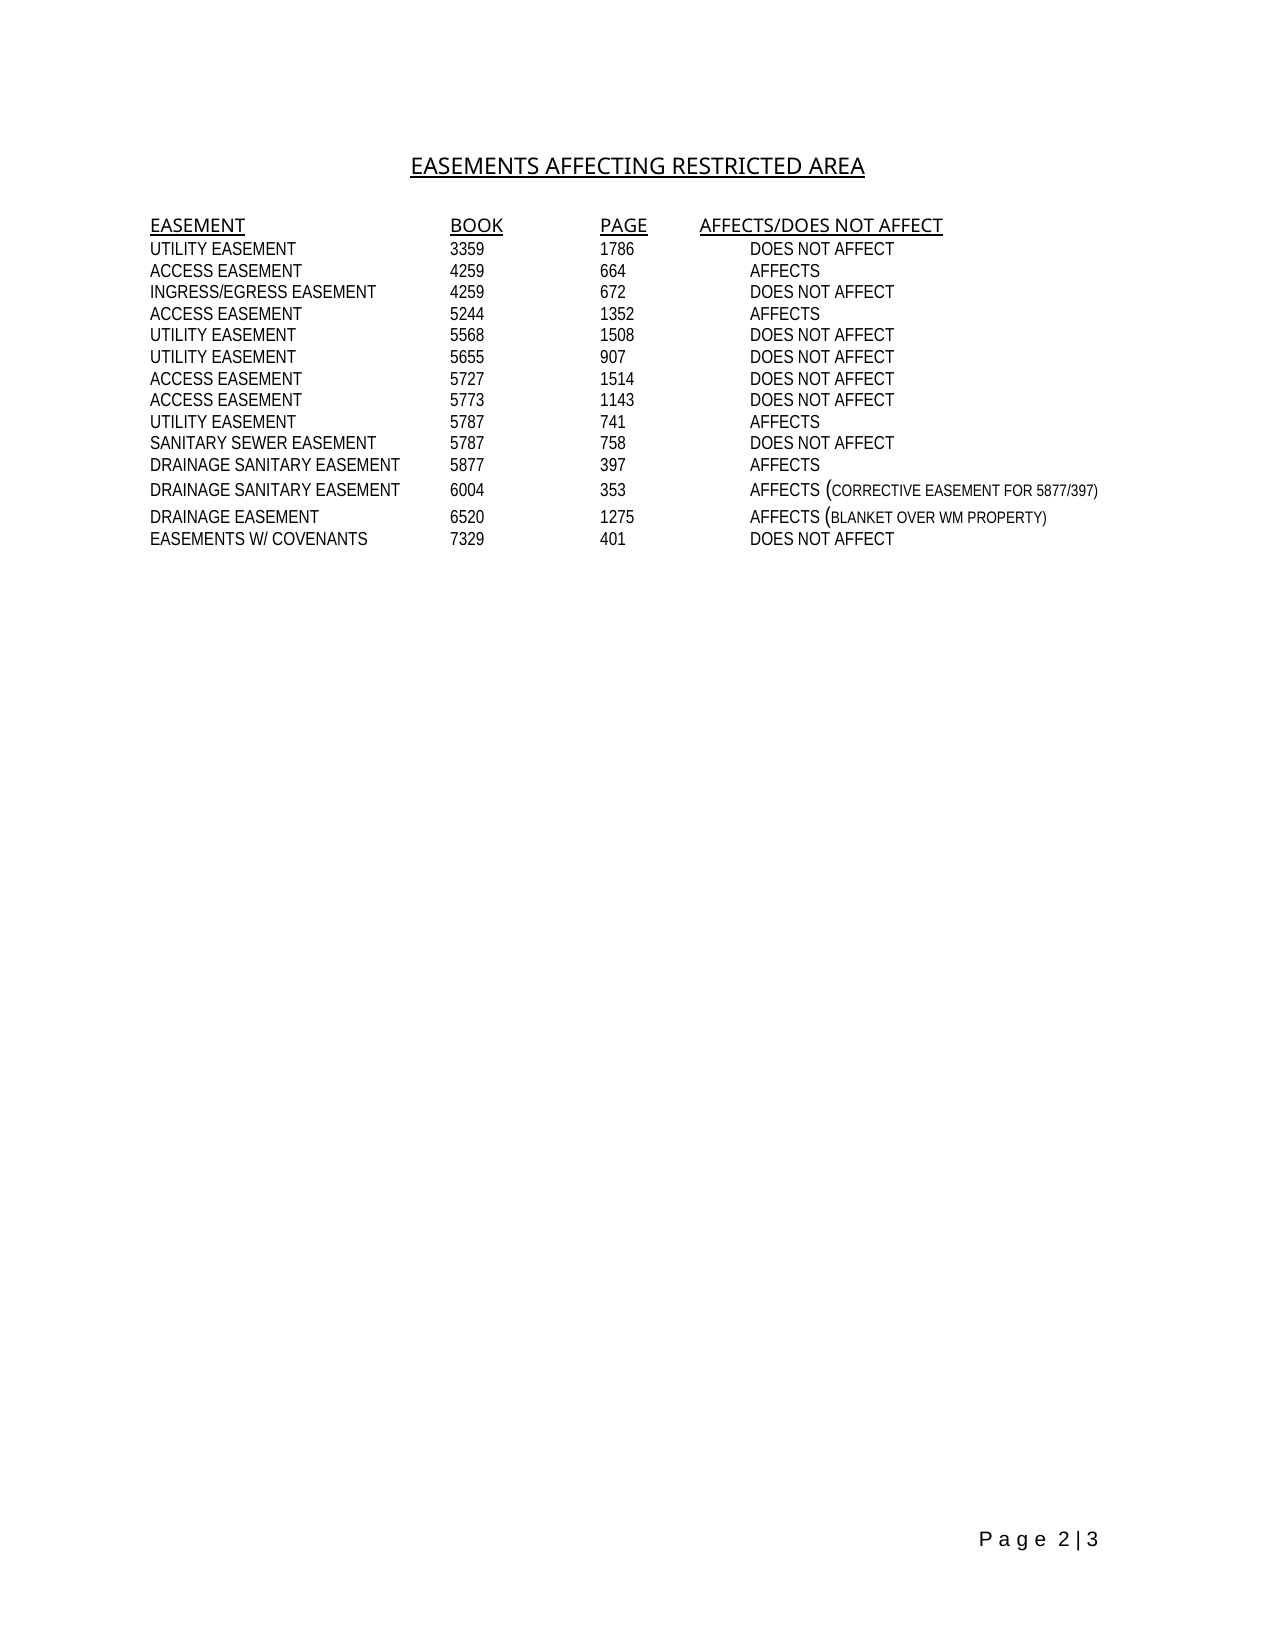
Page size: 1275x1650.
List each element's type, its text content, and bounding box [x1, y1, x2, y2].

text SANITARY SEWER EASEMENT 5787 758 DOES NOT AFFECT [150, 432, 1125, 454]
text UTILITY EASEMENT 3359 1786 DOES NOT AFFECT [150, 238, 1125, 259]
text ACCESS EASEMENT 5727 1514 DOES NOT AFFECT [150, 367, 1125, 389]
text EASEMENTS W/ COVENANTS 7329 401 DOES NOT AFFECT [150, 528, 1125, 549]
text UTILITY EASEMENT 5655 907 DOES NOT AFFECT [150, 346, 1125, 367]
text DRAINAGE SANITARY EASEMENT 5877 397 AFFECTS [150, 454, 1125, 475]
text UTILITY EASEMENT 5568 1508 DOES NOT AFFECT [150, 324, 1125, 346]
text ACCESS EASEMENT 4259 664 AFFECTS [150, 259, 1125, 281]
text ACCESS EASEMENT 5244 1352 AFFECTS [150, 303, 1125, 324]
text DRAINAGE EASEMENT 6520 1275 AFFECTS (BLANKET OVER WM PROPERTY) [150, 502, 1125, 528]
text INGRESS/EGRESS EASEMENT 4259 672 DOES NOT AFFECT [150, 281, 1125, 303]
text DRAINAGE SANITARY EASEMENT 6004 353 AFFECTS (CORRECTIVE EASEMENT FOR 5877/397) [150, 475, 1125, 502]
text UTILITY EASEMENT 5787 741 AFFECTS [150, 411, 1125, 432]
text EASEMENT BOOK PAGE AFFECTS/DOES NOT AFFECT [150, 212, 1125, 238]
text ACCESS EASEMENT 5773 1143 DOES NOT AFFECT [150, 389, 1125, 411]
text EASEMENTS AFFECTING RESTRICTED AREA [150, 150, 1125, 181]
